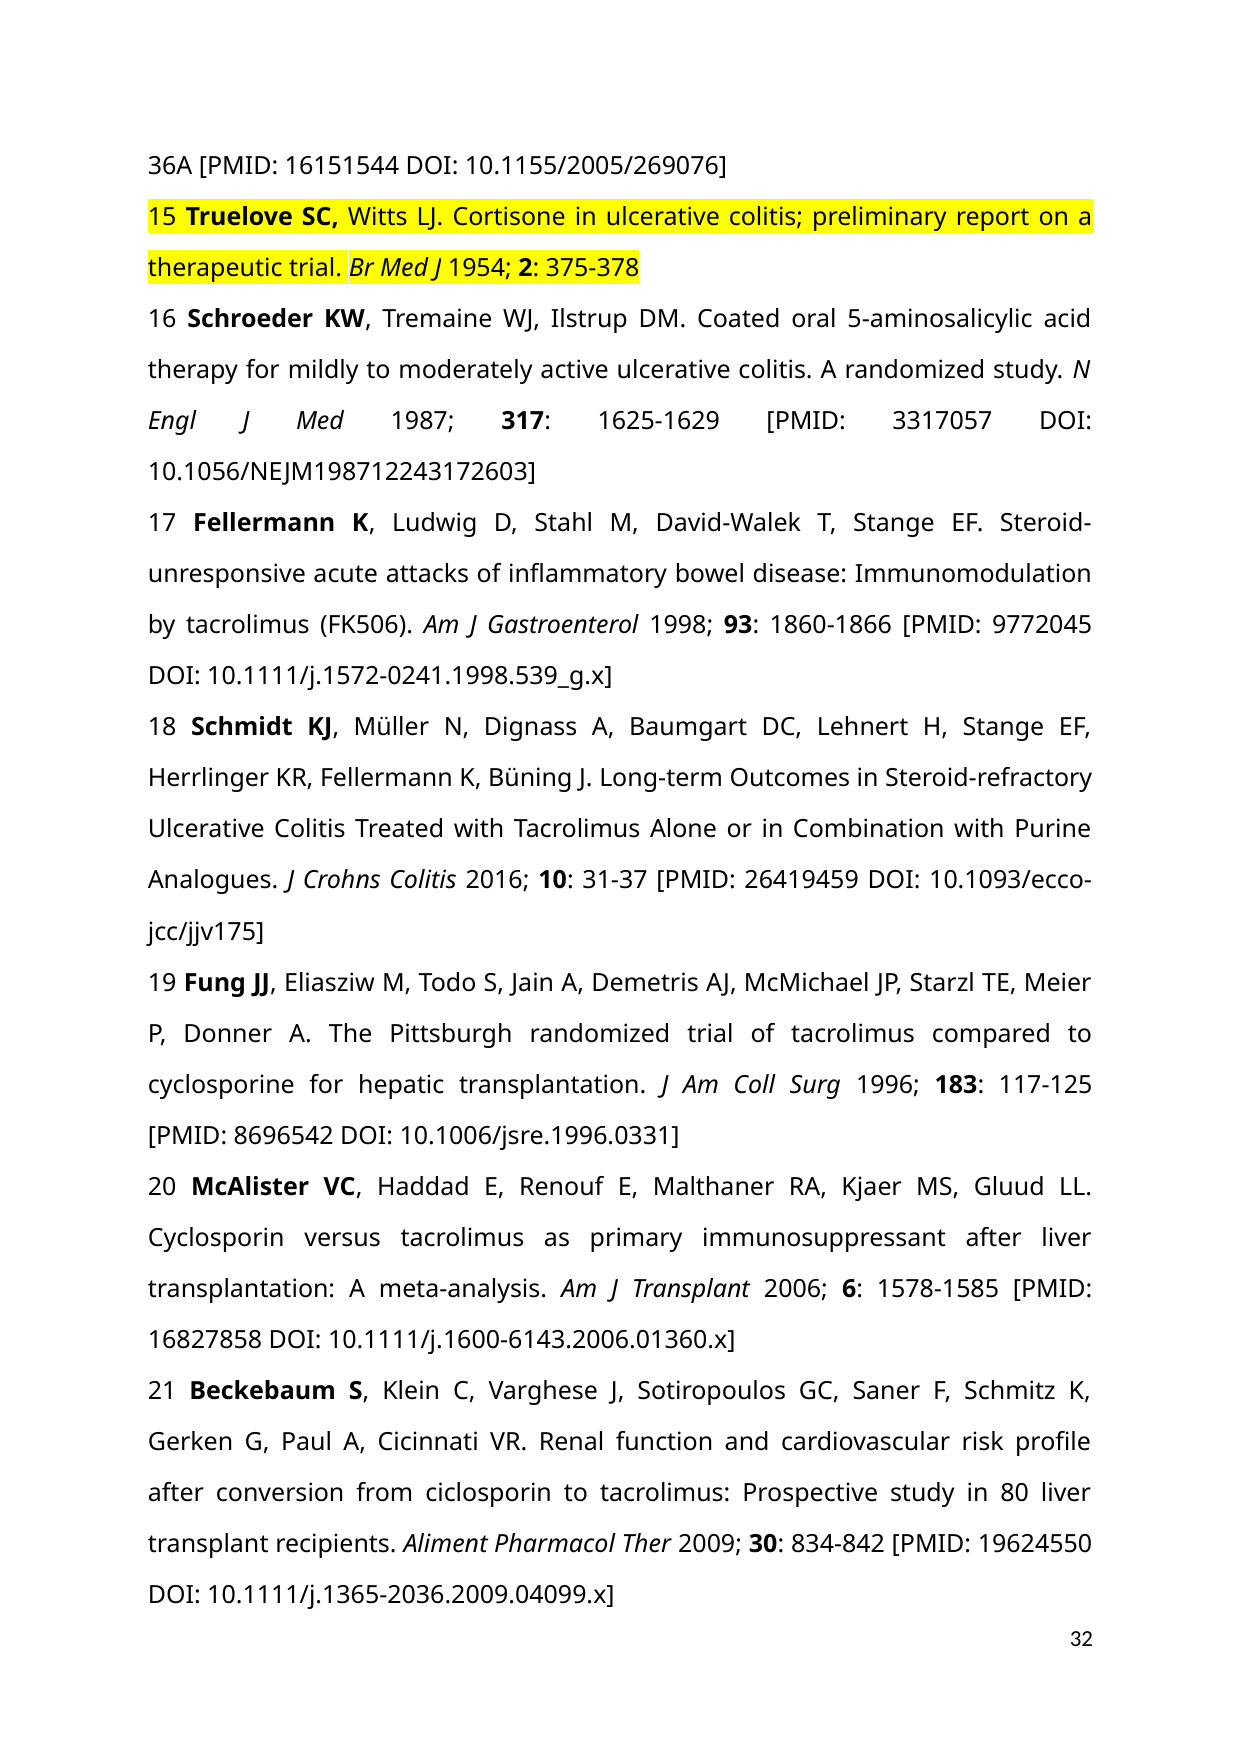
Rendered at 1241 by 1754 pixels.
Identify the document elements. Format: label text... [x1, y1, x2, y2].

text 15 Truelove SC, Witts LJ. Cortisone in ulcerative colitis; preliminary report on a therapeutic trial. Br Med J 1954; 2: 375-378 [148, 233, 1093, 284]
text 21 Beckebaum S, Klein C, Varghese J, Sotiropoulos GC, Saner F, Schmitz K, Gerken G, Paul A, Cicinnati VR. Renal function and cardiovascular risk profile after conversion from ciclosporin to tacrolimus: Prospective study in 80 liver transplant recipients. Aliment Pharmacol Ther 2009; 30: 834-842 [PMID: 19624550 DOI: 10.1111/j.1365-2036.2009.04099.x] [148, 1373, 1093, 1611]
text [148, 148, 1093, 182]
text 17 Fellermann K, Ludwig D, Stahl M, David-Walek T, Stange EF. Steroid-unresponsive acute attacks of inflammatory bowel disease: Immunomodulation by tacrolimus (FK506). Am J Gastroenterol 1998; 93: 1860-1866 [PMID: 9772045 DOI: 10.1111/j.1572-0241.1998.539_g.x] [148, 505, 1093, 692]
text 19 Fung JJ, Eliasziw M, Todo S, Jain A, Demetris AJ, McMichael JP, Starzl TE, Meier P, Donner A. The Pittsburgh randomized trial of tacrolimus compared to cyclosporine for hepatic transplantation. J Am Coll Surg 1996; 183: 117-125 [PMID: 8696542 DOI: 10.1006/jsre.1996.0331] [148, 964, 1093, 1151]
text 20 McAlister VC, Haddad E, Renouf E, Malthaner RA, Kjaer MS, Gluud LL. Cyclosporin versus tacrolimus as primary immunosuppressant after liver transplantation: A meta-analysis. Am J Transplant 2006; 6: 1578-1585 [PMID: 16827858 DOI: 10.1111/j.1600-6143.2006.01360.x] [148, 1168, 1093, 1356]
text 16 Schroeder KW, Tremaine WJ, Ilstrup DM. Coated oral 5-aminosalicylic acid therapy for mildly to moderately active ulcerative colitis. A randomized study. N Engl J Med 1987; 317: 1625-1629 [PMID: 3317057 DOI: 10.1056/NEJM198712243172603] [148, 301, 1093, 488]
text 18 Schmidt KJ, Müller N, Dignass A, Baumgart DC, Lehnert H, Stange EF, Herrlinger KR, Fellermann K, Büning J. Long-term Outcomes in Steroid-refractory Ulcerative Colitis Treated with Tacrolimus Alone or in Combination with Purine Analogues. J Crohns Colitis 2016; 10: 31-37 [PMID: 26419459 DOI: 10.1093/ecco-jcc/jjv175] [148, 709, 1093, 947]
